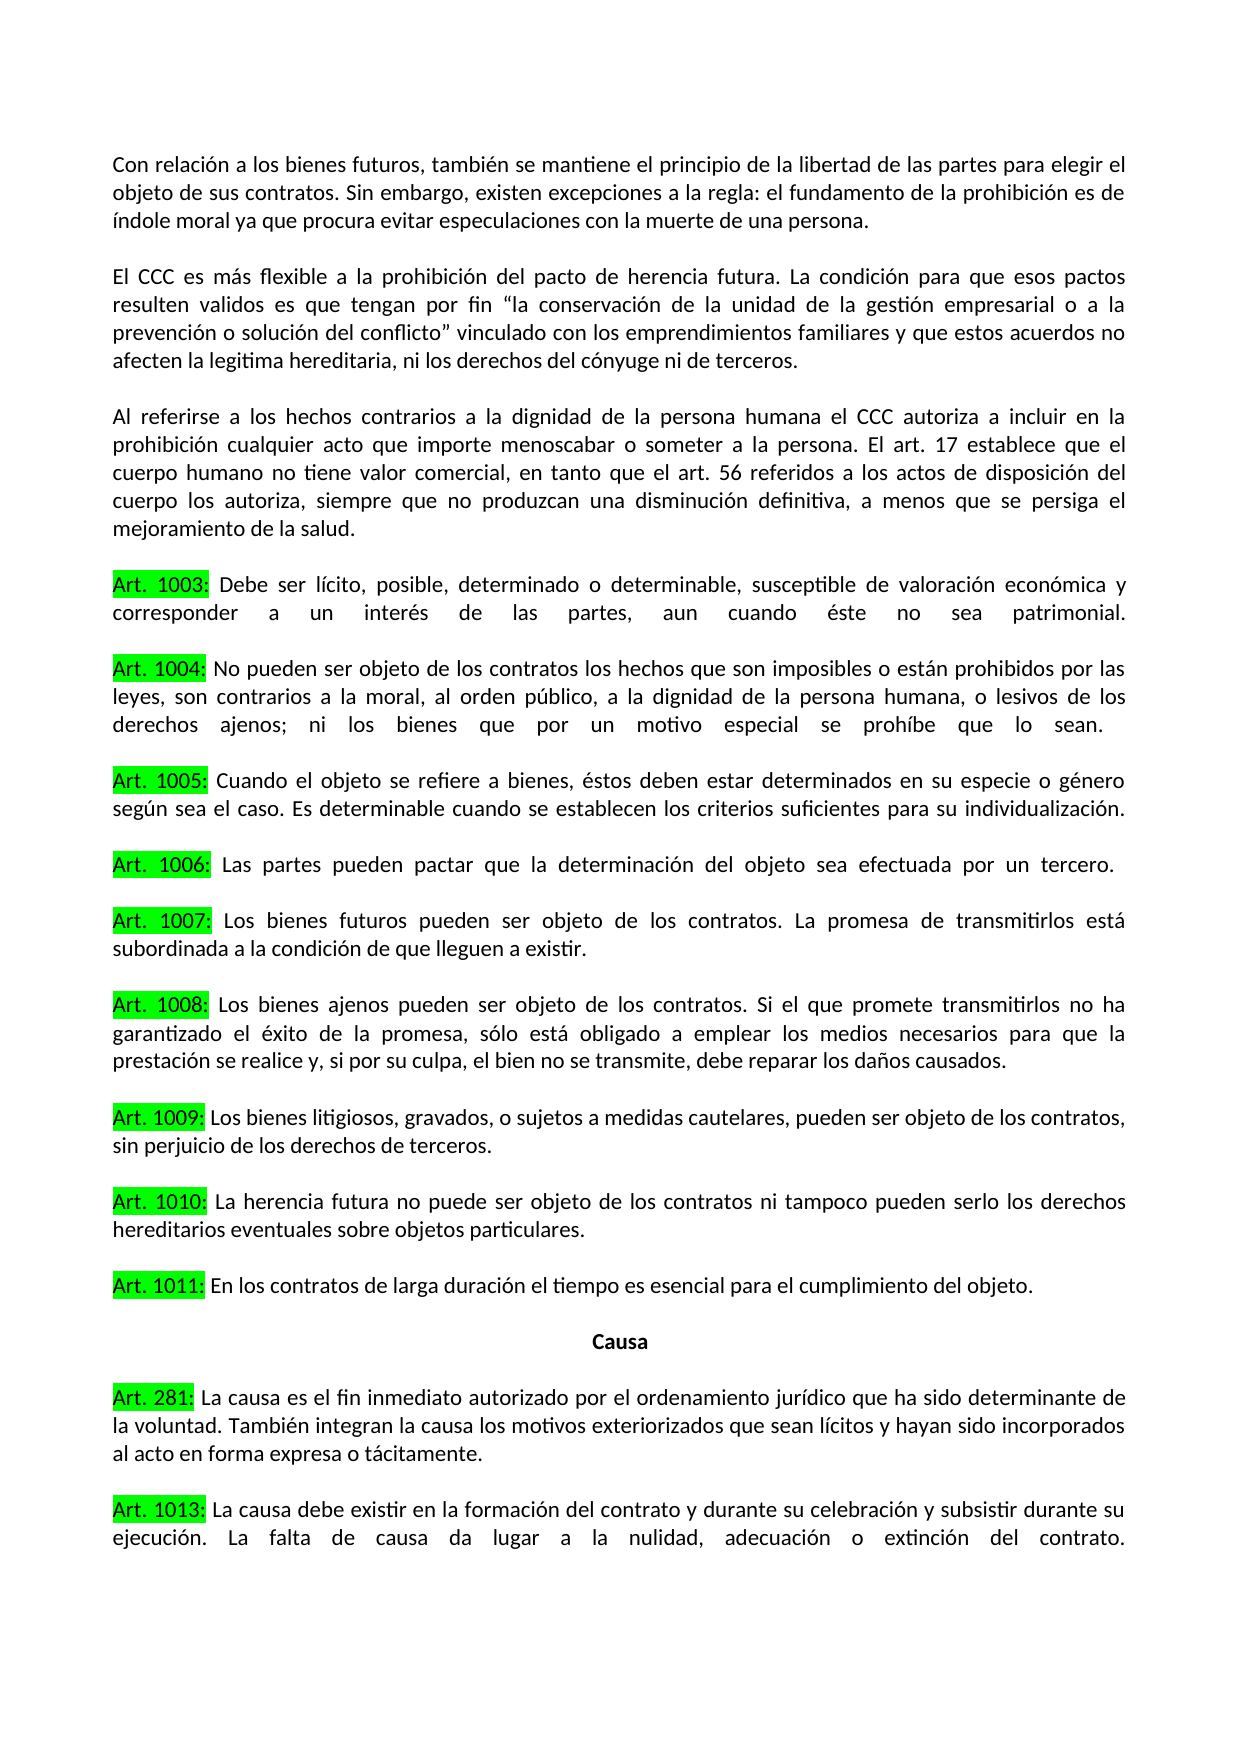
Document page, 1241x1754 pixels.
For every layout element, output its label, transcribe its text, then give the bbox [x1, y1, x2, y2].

text Art. 1010: La herencia futura no puede ser objeto de los contratos ni tampoco pueden serlo los derechos hereditarios eventuales sobre objetos particulares. [112, 1187, 1128, 1243]
text Art. 1011: En los contratos de larga duración el tiempo es esencial para el cumplimiento del objeto. [112, 1243, 1128, 1299]
text Con relación a los bienes futuros, también se mantiene el principio de la libertad de las partes para elegir el objeto de sus contratos. Sin embargo, existen excepciones a la regla: el fundamento de la prohibición es de índole moral ya que procura evitar especulaciones con la muerte de una persona. [112, 150, 1128, 234]
text Art. 1008: Los bienes ajenos pueden ser objeto de los contratos. Si el que promete transmitirlos no ha garantizado el éxito de la promesa, sólo está obligado a emplear los medios necesarios para que la prestación se realice y, si por su culpa, el bien no se transmite, debe reparar los daños causados. [112, 963, 1128, 1075]
text Causa [112, 1327, 1128, 1355]
text Art. 281: La causa es el fin inmediato autorizado por el ordenamiento jurídico que ha sido determinante de la voluntad. También integran la causa los motivos exteriorizados que sean lícitos y hayan sido incorporados al acto en forma expresa o tácitamente. [112, 1355, 1128, 1467]
text Art. 1009: Los bienes litigiosos, gravados, o sujetos a medidas cautelares, pueden ser objeto de los contratos, sin perjuicio de los derechos de terceros. [112, 1075, 1128, 1159]
text Al referirse a los hechos contrarios a la dignidad de la persona humana el CCC autoriza a incluir en la prohibición cualquier acto que importe menoscabar o someter a la persona. El art. 17 establece que el cuerpo humano no tiene valor comercial, en tanto que el art. 56 referidos a los actos de disposición del cuerpo los autoriza, siempre que no produzcan una disminución definitiva, a menos que se persiga el mejoramiento de la salud. [112, 402, 1128, 542]
text El CCC es más flexible a la prohibición del pacto de herencia futura. La condición para que esos pactos resulten validos es que tengan por fin “la conservación de la unidad de la gestión empresarial o a la prevención o solución del conflicto” vinculado con los emprendimientos familiares y que estos acuerdos no afecten la legitima hereditaria, ni los derechos del cónyuge ni de terceros. [112, 262, 1128, 374]
text Art. 1003: Debe ser lícito, posible, determinado o determinable, susceptible de valoración económica y corresponder a un interés de las partes, aun cuando éste no sea patrimonial. Art. 1004: No pueden ser objeto de los contratos los hechos que son imposibles o están prohibidos por las leyes, son contrarios a la moral, al orden público, a la dignidad de la persona humana, o lesivos de los derechos ajenos; ni los bienes que por un motivo especial se prohíbe que lo sean. Art. 1005: Cuando el objeto se refiere a bienes, éstos deben estar determinados en su especie o género según sea el caso. Es determinable cuando se establecen los criterios suficientes para su individualización. Art. 1006: Las partes pueden pactar que la determinación del objeto sea efectuada por un tercero. Art. 1007: Los bienes futuros pueden ser objeto de los contratos. La promesa de transmitirlos está subordinada a la condición de que lleguen a existir. [112, 542, 1128, 963]
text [112, 1495, 1128, 1551]
